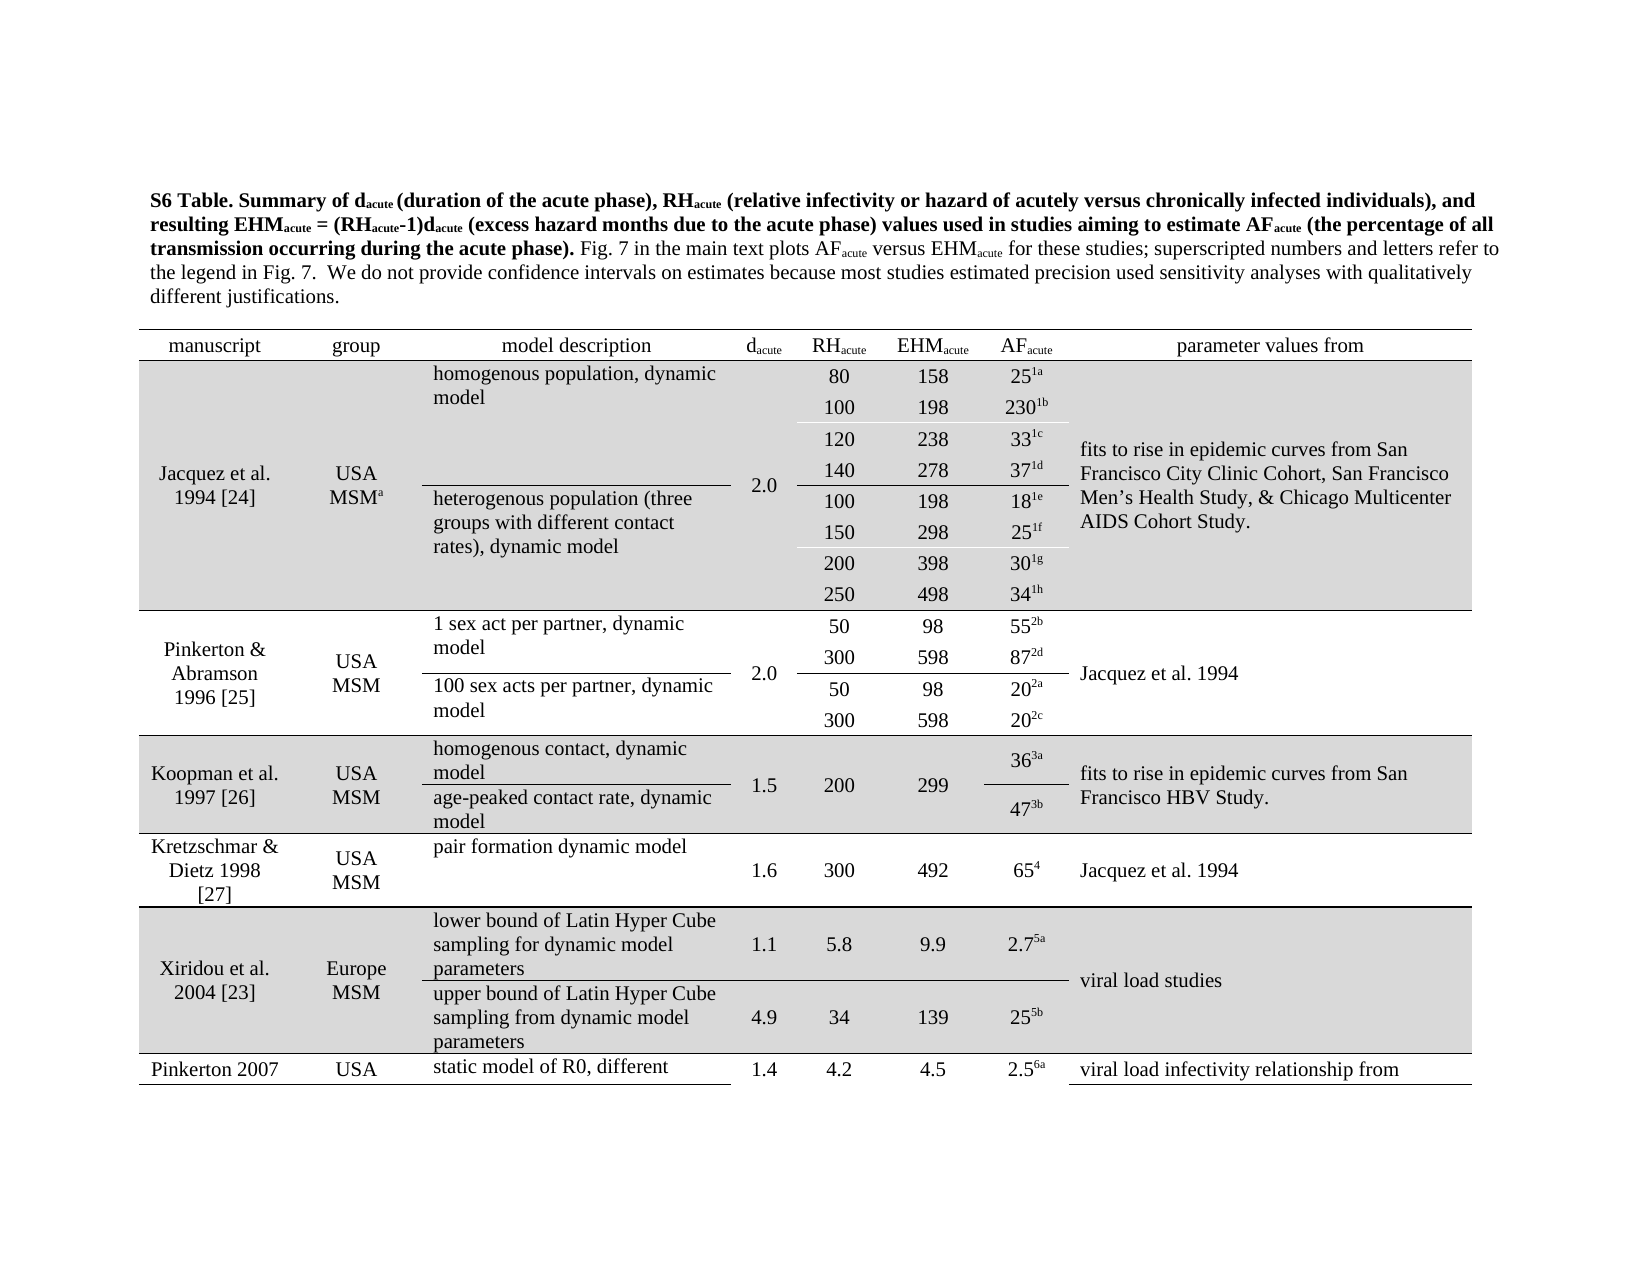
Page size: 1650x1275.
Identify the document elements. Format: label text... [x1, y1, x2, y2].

table_cell Jacquez et al. 1994 [1069, 834, 1472, 906]
table_cell 2.75a [984, 908, 1069, 980]
table_cell 100 [797, 486, 881, 516]
table_cell Jacquez et al. 1994 [24] [139, 361, 291, 610]
table_header AFacute [984, 330, 1069, 360]
table_cell Pinkerton & Abramson 1996 [25] [139, 611, 291, 735]
table_cell 198 [881, 486, 984, 516]
table_cell 140 [797, 454, 881, 485]
table_cell 4.9 [731, 981, 797, 1053]
table_cell Kretzschmar & Dietz 1998 [27] [139, 834, 291, 906]
table_cell 300 [797, 834, 881, 906]
table_cell 331c [984, 423, 1069, 454]
table_cell USA heterosexual [291, 1054, 422, 1084]
table_cell 4.2 [797, 1054, 881, 1084]
table_cell 498 [881, 579, 984, 610]
table_cell 251f [984, 516, 1069, 547]
table_cell 238 [881, 423, 984, 454]
table_cell fits to rise in epidemic curves from San Francisco City Clinic Cohort, San Francisco Men’s Health Study, & Chicago Multicenter AIDS Cohort Study. [1069, 361, 1472, 610]
table_cell homogenous contact, dynamic model [422, 736, 731, 784]
table_cell 139 [881, 981, 984, 1053]
table_cell 5.8 [797, 908, 881, 980]
table_header parameter values from [1069, 330, 1472, 360]
table_cell 1 sex act per partner, dynamic model [422, 611, 731, 672]
table_cell 4.5 [881, 1054, 984, 1084]
table_header dacute [731, 330, 797, 360]
table_header EHMacute [881, 330, 984, 360]
table_cell 298 [881, 516, 984, 547]
table_cell upper bound of Latin Hyper Cube sampling from dynamic model parameters [422, 981, 731, 1053]
table_cell 158 [881, 361, 984, 391]
table_cell 100 sex acts per partner, dynamic model [422, 674, 731, 735]
table_cell 181e [984, 486, 1069, 516]
table_cell 200 [797, 548, 881, 579]
table_cell 202c [984, 704, 1069, 735]
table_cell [1069, 1054, 1472, 1084]
table_cell 150 [797, 516, 881, 547]
table_cell Pinkerton 2007 [28] [139, 1054, 291, 1084]
table_cell pair formation dynamic model [422, 834, 731, 906]
table_cell 98 [881, 674, 984, 704]
text S6 Table. Summary of dacute (duration of the acute phase), RHacute (relative infectivity or hazard of acutely versus chronically infected individuals), and resulting EHMacute = (RHacute-1)dacute (excess hazard months due to the acute phase) values used in studies aiming to estimate AFacute (the percentage of all transmission occurring during the acute phase). Fig. 7 in the main text plots AFacute versus EHMacute for these studies; superscripted numbers and letters refer to the legend in Fig. 7. We do not provide confidence intervals on estimates because most studies estimated precision used sensitivity analyses with qualitatively different justifications. [150, 187, 1500, 308]
table_cell 251a [984, 361, 1069, 391]
table_cell 363a [984, 736, 1069, 784]
table_cell 300 [797, 641, 881, 672]
table_cell homogenous population, dynamic model [422, 361, 731, 485]
table_cell 398 [881, 548, 984, 579]
table_cell 1.4 [731, 1054, 797, 1084]
table_cell 2.0 [731, 611, 797, 735]
table_cell USA MSM [291, 736, 422, 833]
table_cell 301g [984, 548, 1069, 579]
table_header group [291, 330, 422, 360]
table_cell USA MSM [291, 611, 422, 735]
table_cell 2.0 [731, 361, 797, 610]
table_cell USA MSMa [291, 361, 422, 610]
table_cell 299 [881, 736, 984, 833]
table_cell 1.5 [731, 736, 797, 833]
table_cell Europe MSM [291, 908, 422, 1053]
table_cell 278 [881, 454, 984, 485]
table_cell fits to rise in epidemic curves from San Francisco HBV Study. [1069, 736, 1472, 833]
table_header model description [422, 330, 731, 360]
table_header manuscript [139, 330, 291, 360]
table_cell 872d [984, 641, 1069, 672]
table_cell 34 [797, 981, 881, 1053]
table_header RHacute [797, 330, 881, 360]
table_cell 250 [797, 579, 881, 610]
table_cell 300 [797, 704, 881, 735]
table_cell 200 [797, 736, 881, 833]
table_cell 1.6 [731, 834, 797, 906]
table_cell 98 [881, 611, 984, 641]
table_cell viral load studies [1069, 908, 1472, 1053]
table_cell 50 [797, 674, 881, 704]
table_cell 202a [984, 674, 1069, 704]
table_cell Xiridou et al. 2004 [23] [139, 908, 291, 1053]
table_cell 255b [984, 981, 1069, 1053]
table_cell Jacquez et al. 1994 [1069, 611, 1472, 735]
table_cell Koopman et al. 1997 [26] [139, 736, 291, 833]
table_cell heterogenous population (three groups with different contact rates), dynamic model [422, 486, 731, 610]
table_cell 198 [881, 391, 984, 422]
table_cell 80 [797, 361, 881, 391]
table_cell 2301b [984, 391, 1069, 422]
table_cell USA MSM [291, 834, 422, 906]
table_cell 100 [797, 391, 881, 422]
table_cell 50 [797, 611, 881, 641]
table_cell age-peaked contact rate, dynamic model [422, 785, 731, 833]
table_cell 341h [984, 579, 1069, 610]
table_cell 120 [797, 423, 881, 454]
table_cell 598 [881, 704, 984, 735]
table_cell 552b [984, 611, 1069, 641]
table_cell 1.1 [731, 908, 797, 980]
table_cell 654 [984, 834, 1069, 906]
table_cell 371d [984, 454, 1069, 485]
table_cell lower bound of Latin Hyper Cube sampling for dynamic model parameters [422, 908, 731, 980]
table_cell 9.9 [881, 908, 984, 980]
table_cell 2.56a [984, 1054, 1069, 1084]
table_cell 492 [881, 834, 984, 906]
table_cell 598 [881, 641, 984, 672]
table_cell 473b [984, 785, 1069, 833]
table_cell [422, 1054, 731, 1084]
